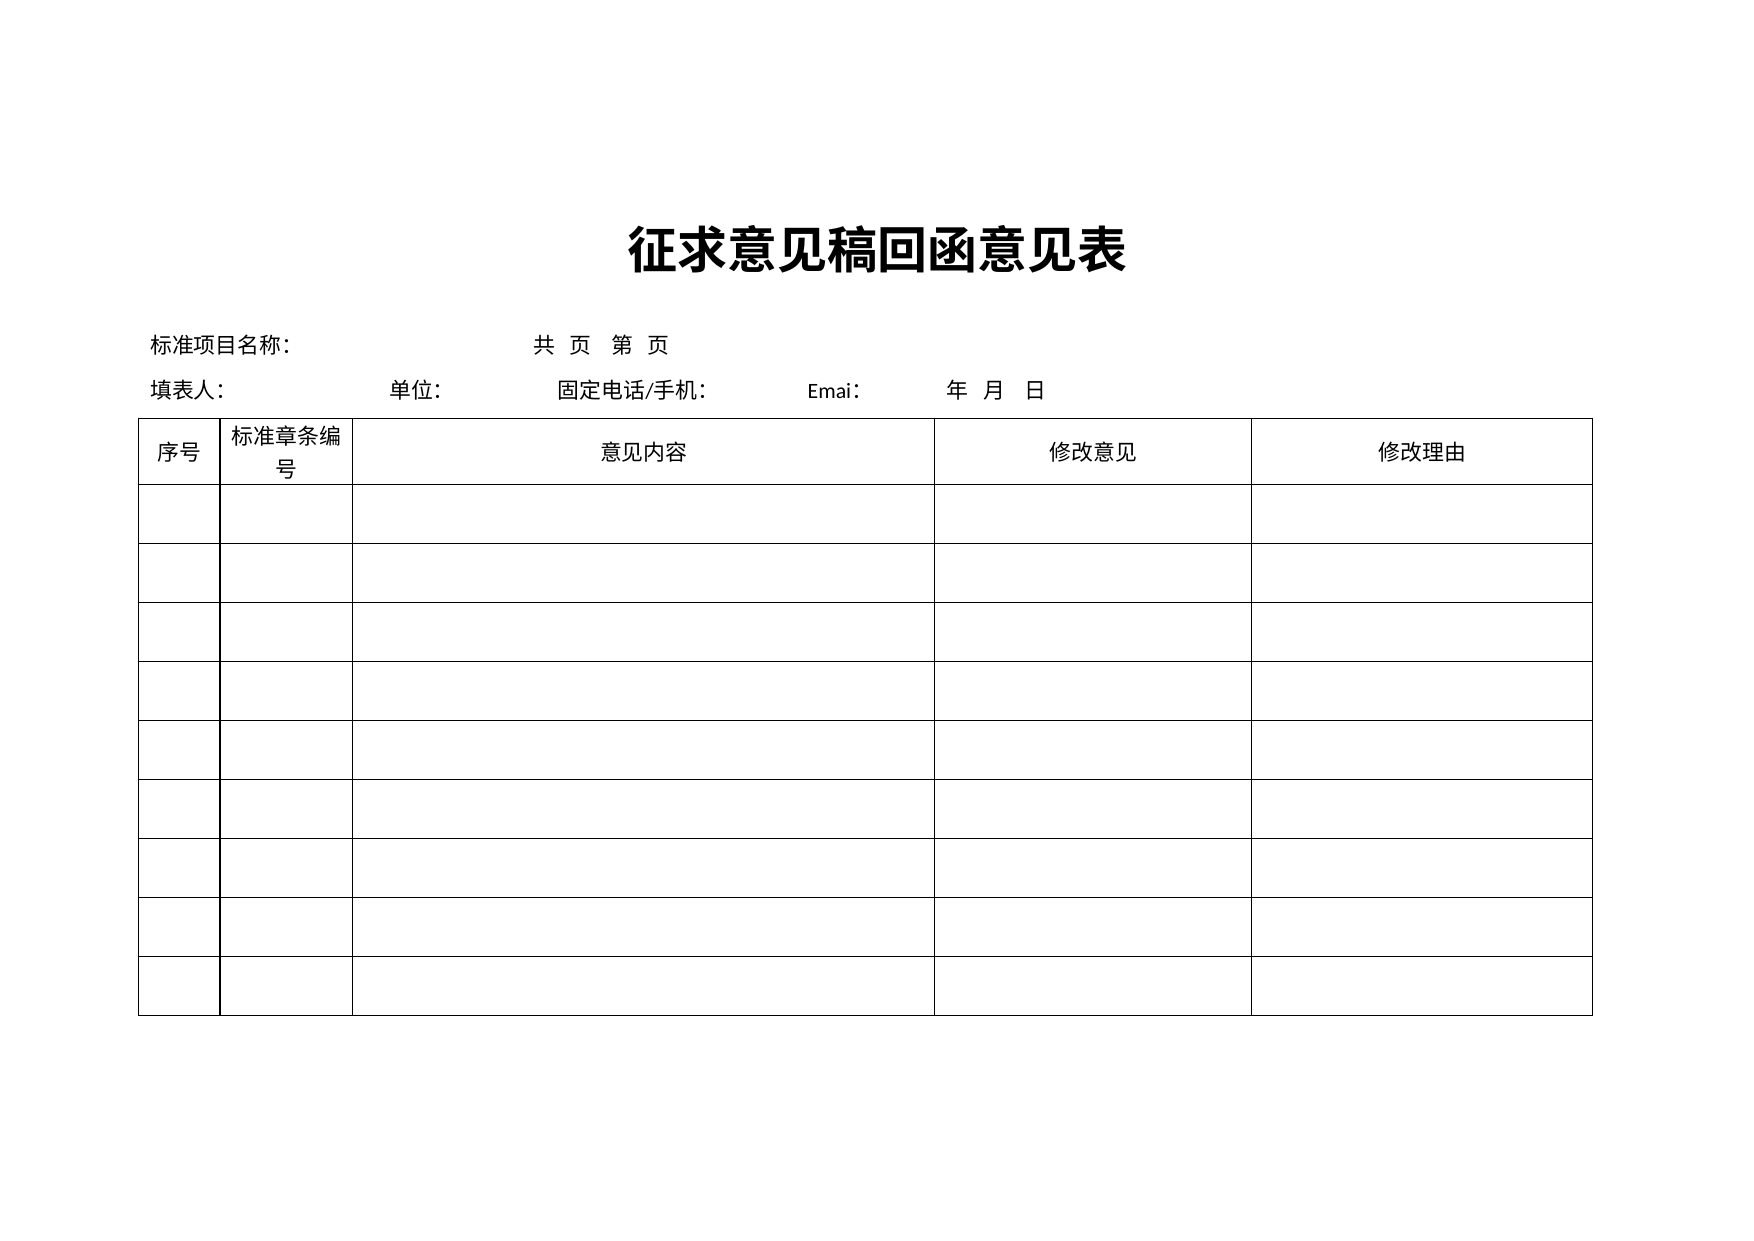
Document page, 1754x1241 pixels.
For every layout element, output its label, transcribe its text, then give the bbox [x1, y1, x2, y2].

table_cell [1252, 839, 1592, 897]
table_cell [139, 485, 219, 543]
text 征求意见稿回函意见表 [150, 198, 1604, 295]
table_header 标准章条编号 [221, 419, 352, 484]
table_cell [935, 898, 1251, 956]
table_cell [1252, 721, 1592, 779]
table_cell [353, 839, 934, 897]
table_cell [353, 544, 934, 602]
table_cell [935, 839, 1251, 897]
table_cell [935, 957, 1251, 1015]
table_cell [1252, 544, 1592, 602]
text 填表人： 单位： 固定电话/手机： Emai： 年 月 日 [150, 373, 1604, 405]
table_cell [935, 544, 1251, 602]
table_header 序号 [139, 419, 219, 484]
table_cell [1252, 603, 1592, 661]
table_cell [221, 721, 352, 779]
table_header 修改理由 [1252, 419, 1592, 484]
table_cell [221, 544, 352, 602]
table_cell [935, 780, 1251, 838]
table_cell [221, 780, 352, 838]
table_cell [1252, 780, 1592, 838]
table_header 修改意见 [935, 419, 1251, 484]
table_cell [935, 662, 1251, 720]
table_header 意见内容 [353, 419, 934, 484]
table_cell [1252, 898, 1592, 956]
table_cell [139, 957, 219, 1015]
table_cell [353, 603, 934, 661]
table_cell [139, 544, 219, 602]
table_cell [221, 839, 352, 897]
table_cell [935, 603, 1251, 661]
table_cell [139, 721, 219, 779]
table_cell [139, 780, 219, 838]
table_cell [353, 780, 934, 838]
table_cell [221, 957, 352, 1015]
table_cell [1252, 957, 1592, 1015]
table_cell [1252, 485, 1592, 543]
table_cell [935, 721, 1251, 779]
table_cell [139, 603, 219, 661]
table_cell [353, 485, 934, 543]
table_cell [935, 485, 1251, 543]
table_cell [353, 662, 934, 720]
text 标准项目名称： 共 页 第 页 [150, 328, 1604, 360]
table_cell [139, 839, 219, 897]
table_cell [221, 898, 352, 956]
table_cell [139, 898, 219, 956]
table_cell [139, 662, 219, 720]
table_cell [353, 957, 934, 1015]
table_cell [353, 721, 934, 779]
table_cell [221, 485, 352, 543]
table_cell [221, 662, 352, 720]
table_cell [353, 898, 934, 956]
table_cell [221, 603, 352, 661]
table_cell [1252, 662, 1592, 720]
